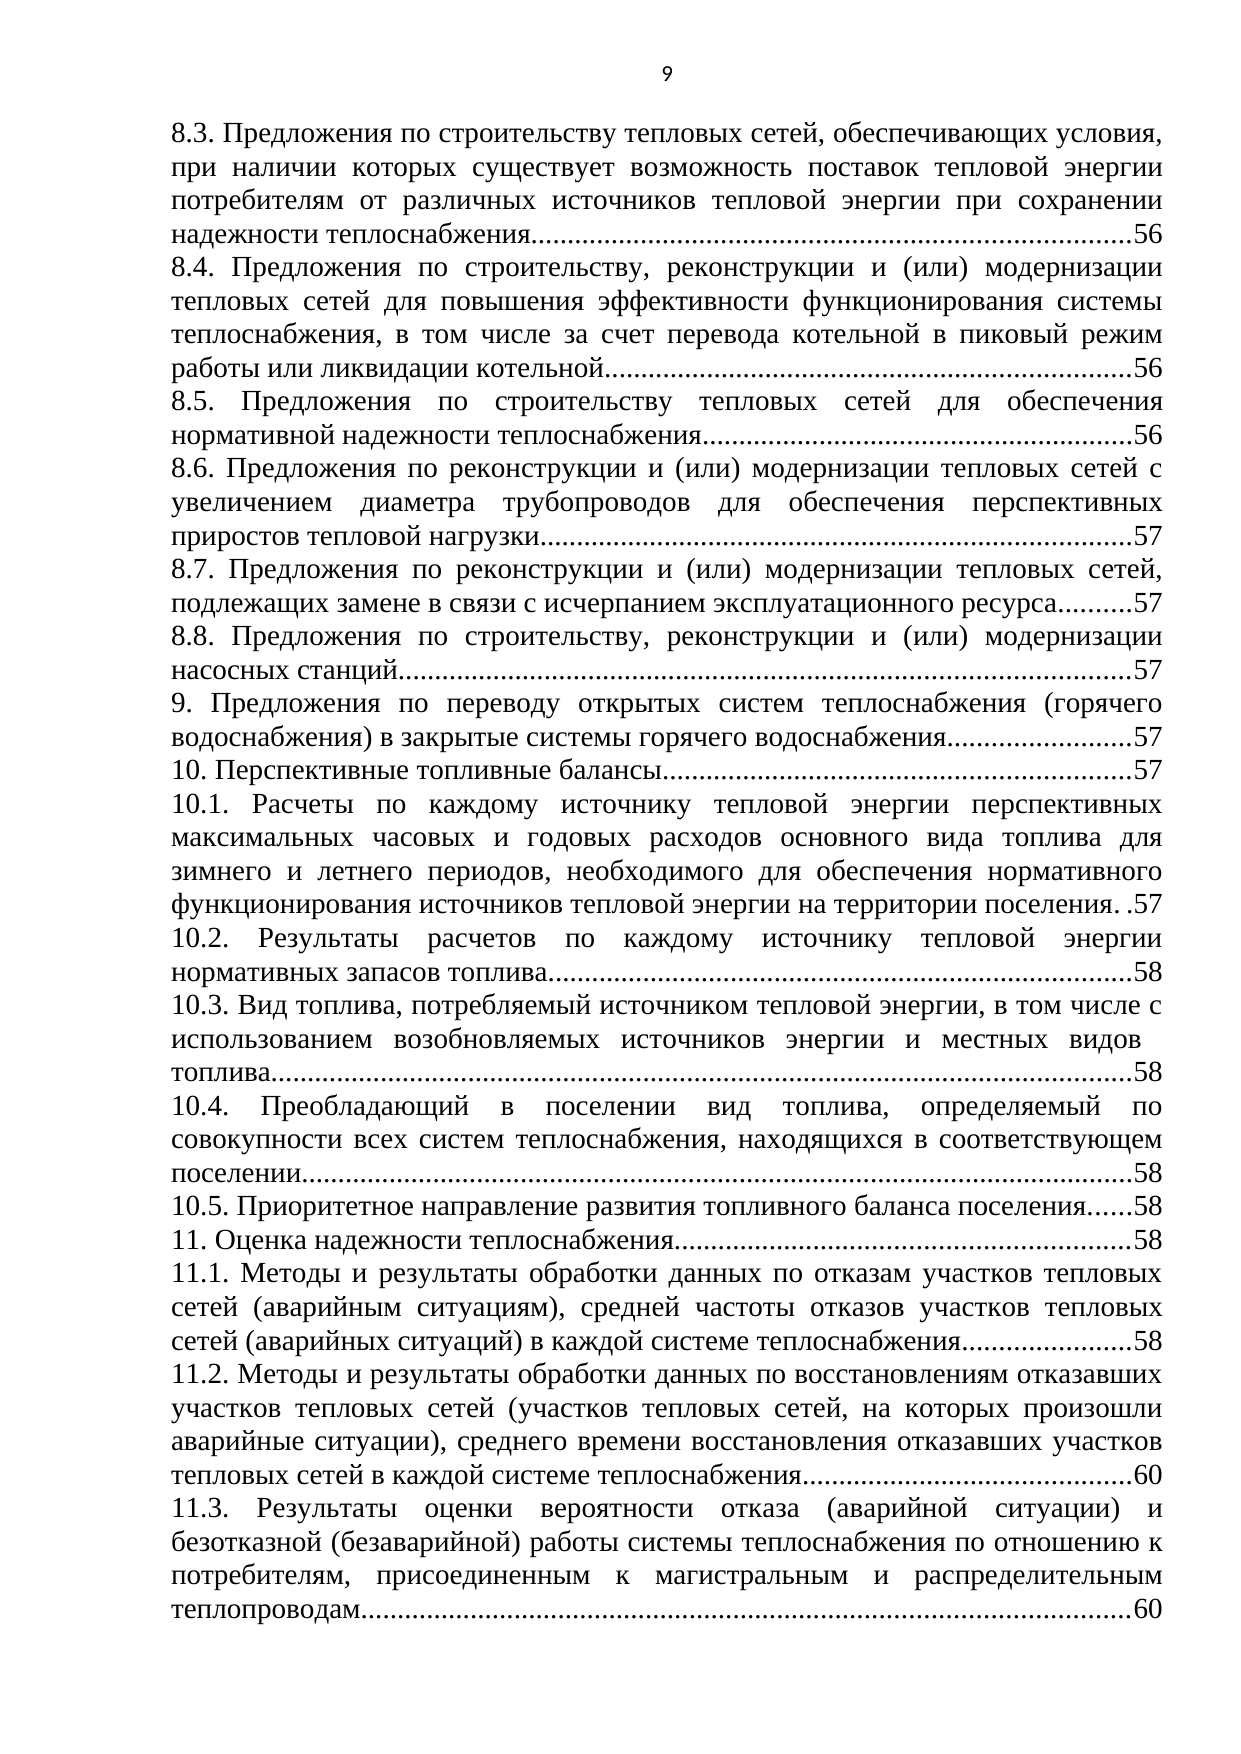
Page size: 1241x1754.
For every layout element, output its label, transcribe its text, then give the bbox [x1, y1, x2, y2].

text 11.3. Результаты оценки вероятности отказа (аварийной ситуации) и безотказной (безаварийной) работы системы теплоснабжения по отношению к потребителям, присоединенным к магистральным и распределительным теплопроводам 60 [171, 1490, 1163, 1624]
text 8.8. Предложения по строительству, реконструкции и (или) модернизации насосных станций 57 [171, 618, 1163, 685]
text 11.1. Методы и результаты обработки данных по отказам участков тепловых сетей (аварийным ситуациям), средней частоты отказов участков тепловых сетей (аварийных ситуаций) в каждой системе теплоснабжения 58 [171, 1256, 1163, 1356]
text 10.2. Результаты расчетов по каждому источнику тепловой энергии нормативных запасов топлива 58 [171, 920, 1163, 987]
text 9. Предложения по переводу открытых систем теплоснабжения (горячего водоснабжения) в закрытые системы горячего водоснабжения 57 [171, 685, 1163, 752]
text 10. Перспективные топливные балансы 57 [171, 752, 1163, 786]
text 11.2. Методы и результаты обработки данных по восстановлениям отказавших участков тепловых сетей (участков тепловых сетей, на которых произошли аварийные ситуации), среднего времени восстановления отказавших участков тепловых сетей в каждой системе теплоснабжения 60 [171, 1356, 1163, 1490]
text 8.7. Предложения по реконструкции и (или) модернизации тепловых сетей, подлежащих замене в связи с исчерпанием эксплуатационного ресурса 57 [171, 551, 1163, 618]
text 8.3. Предложения по строительству тепловых сетей, обеспечивающих условия, при наличии которых существует возможность поставок тепловой энергии потребителям от различных источников тепловой энергии при сохранении надежности теплоснабжения 56 [171, 115, 1163, 249]
text 11. Оценка надежности теплоснабжения 58 [171, 1222, 1163, 1256]
text 10.5. Приоритетное направление развития топливного баланса поселения 58 [171, 1188, 1163, 1222]
text 8.5. Предложения по строительству тепловых сетей для обеспечения нормативной надежности теплоснабжения 56 [171, 383, 1163, 451]
text 8.4. Предложения по строительству, реконструкции и (или) модернизации тепловых сетей для повышения эффективности функционирования системы теплоснабжения, в том числе за счет перевода котельной в пиковый режим работы или ликвидации котельной 56 [171, 249, 1163, 383]
text 10.4. Преобладающий в поселении вид топлива, определяемый по совокупности всех систем теплоснабжения, находящихся в соответствующем поселении 58 [171, 1088, 1163, 1188]
text 8.6. Предложения по реконструкции и (или) модернизации тепловых сетей с увеличением диаметра трубопроводов для обеспечения перспективных приростов тепловой нагрузки 57 [171, 451, 1163, 551]
text 10.3. Вид топлива, потребляемый источником тепловой энергии, в том числе с использованием возобновляемых источников энергии и местных видов топлива 58 [171, 987, 1163, 1088]
text 10.1. Расчеты по каждому источнику тепловой энергии перспективных максимальных часовых и годовых расходов основного вида топлива для зимнего и летнего периодов, необходимого для обеспечения нормативного функционирования источников тепловой энергии на территории поселения 57 [171, 786, 1163, 920]
